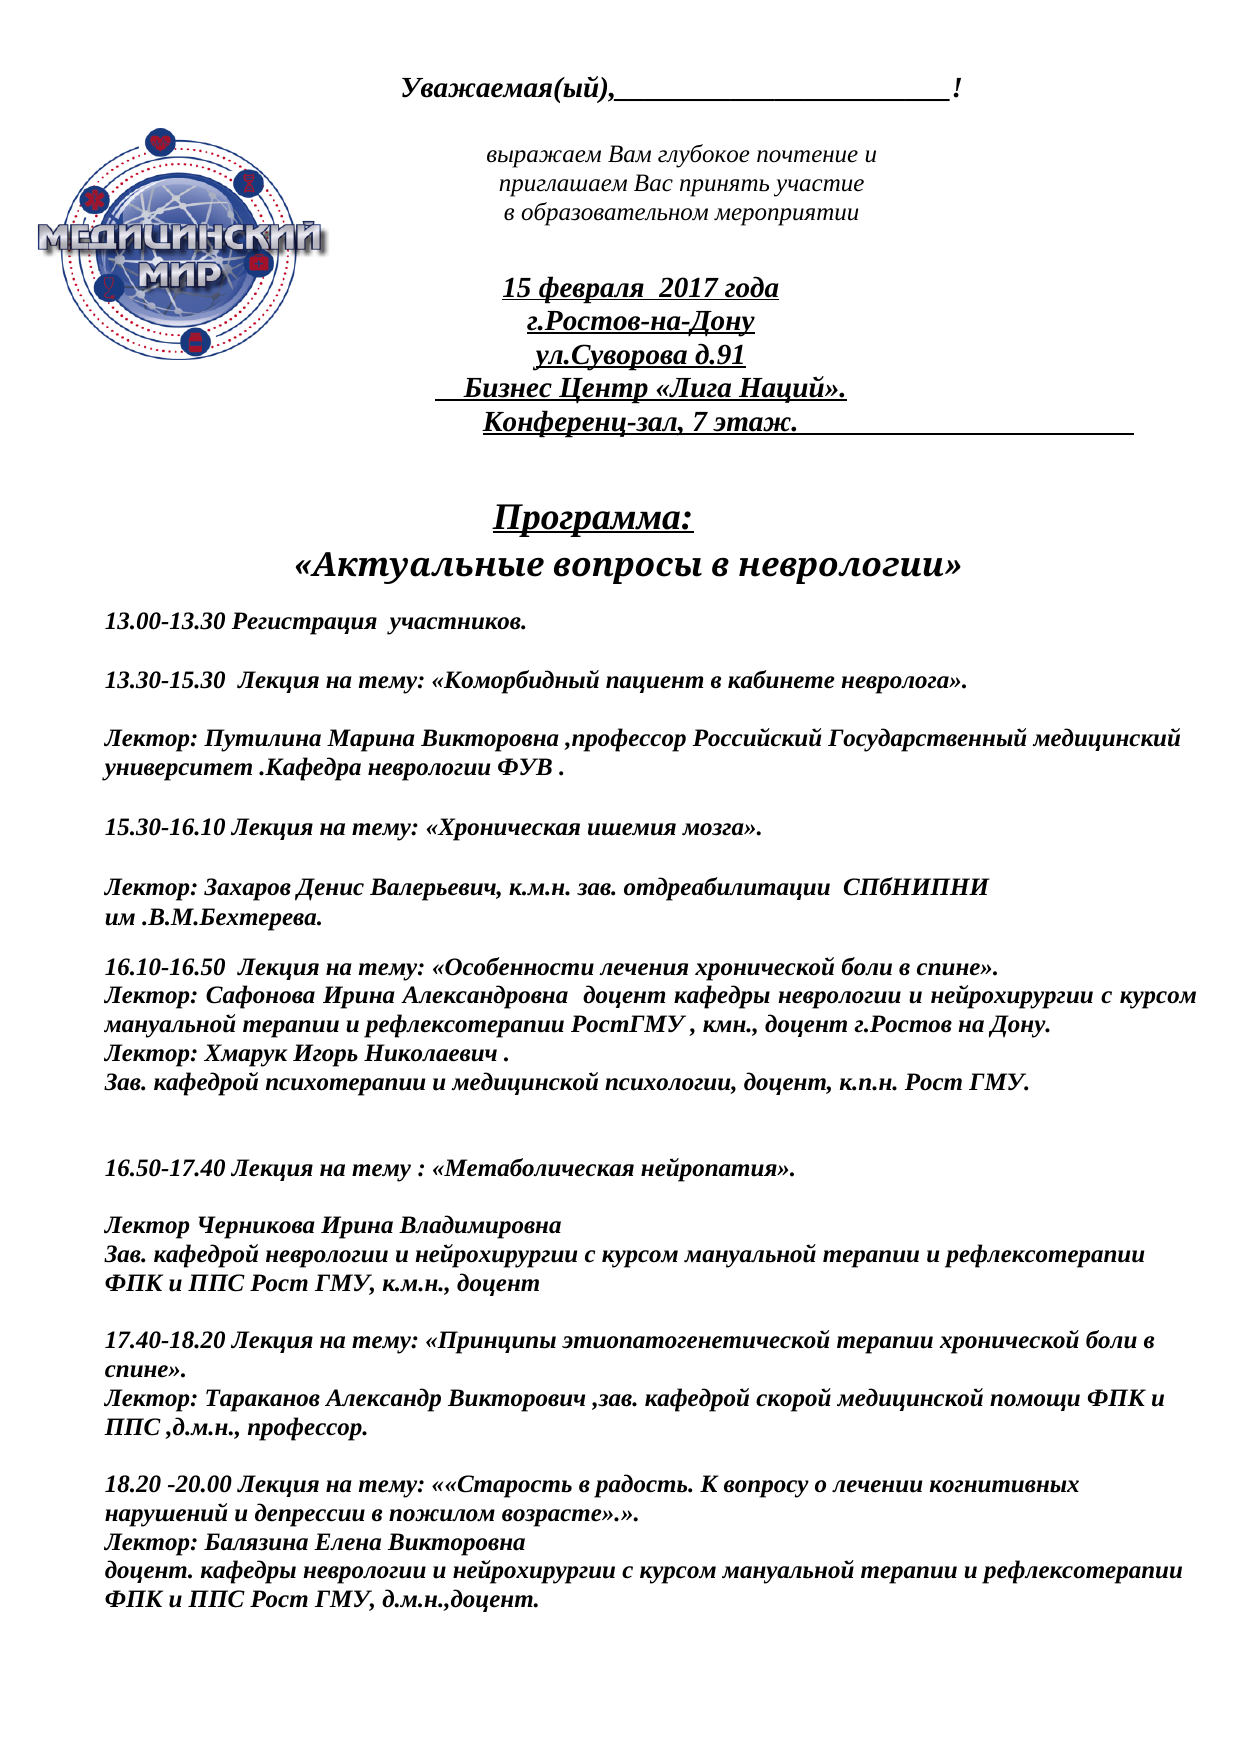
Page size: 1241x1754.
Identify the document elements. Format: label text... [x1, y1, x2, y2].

text «Актуальные вопросы в неврологии» [37, 541, 1219, 587]
picture [37, 128, 330, 360]
